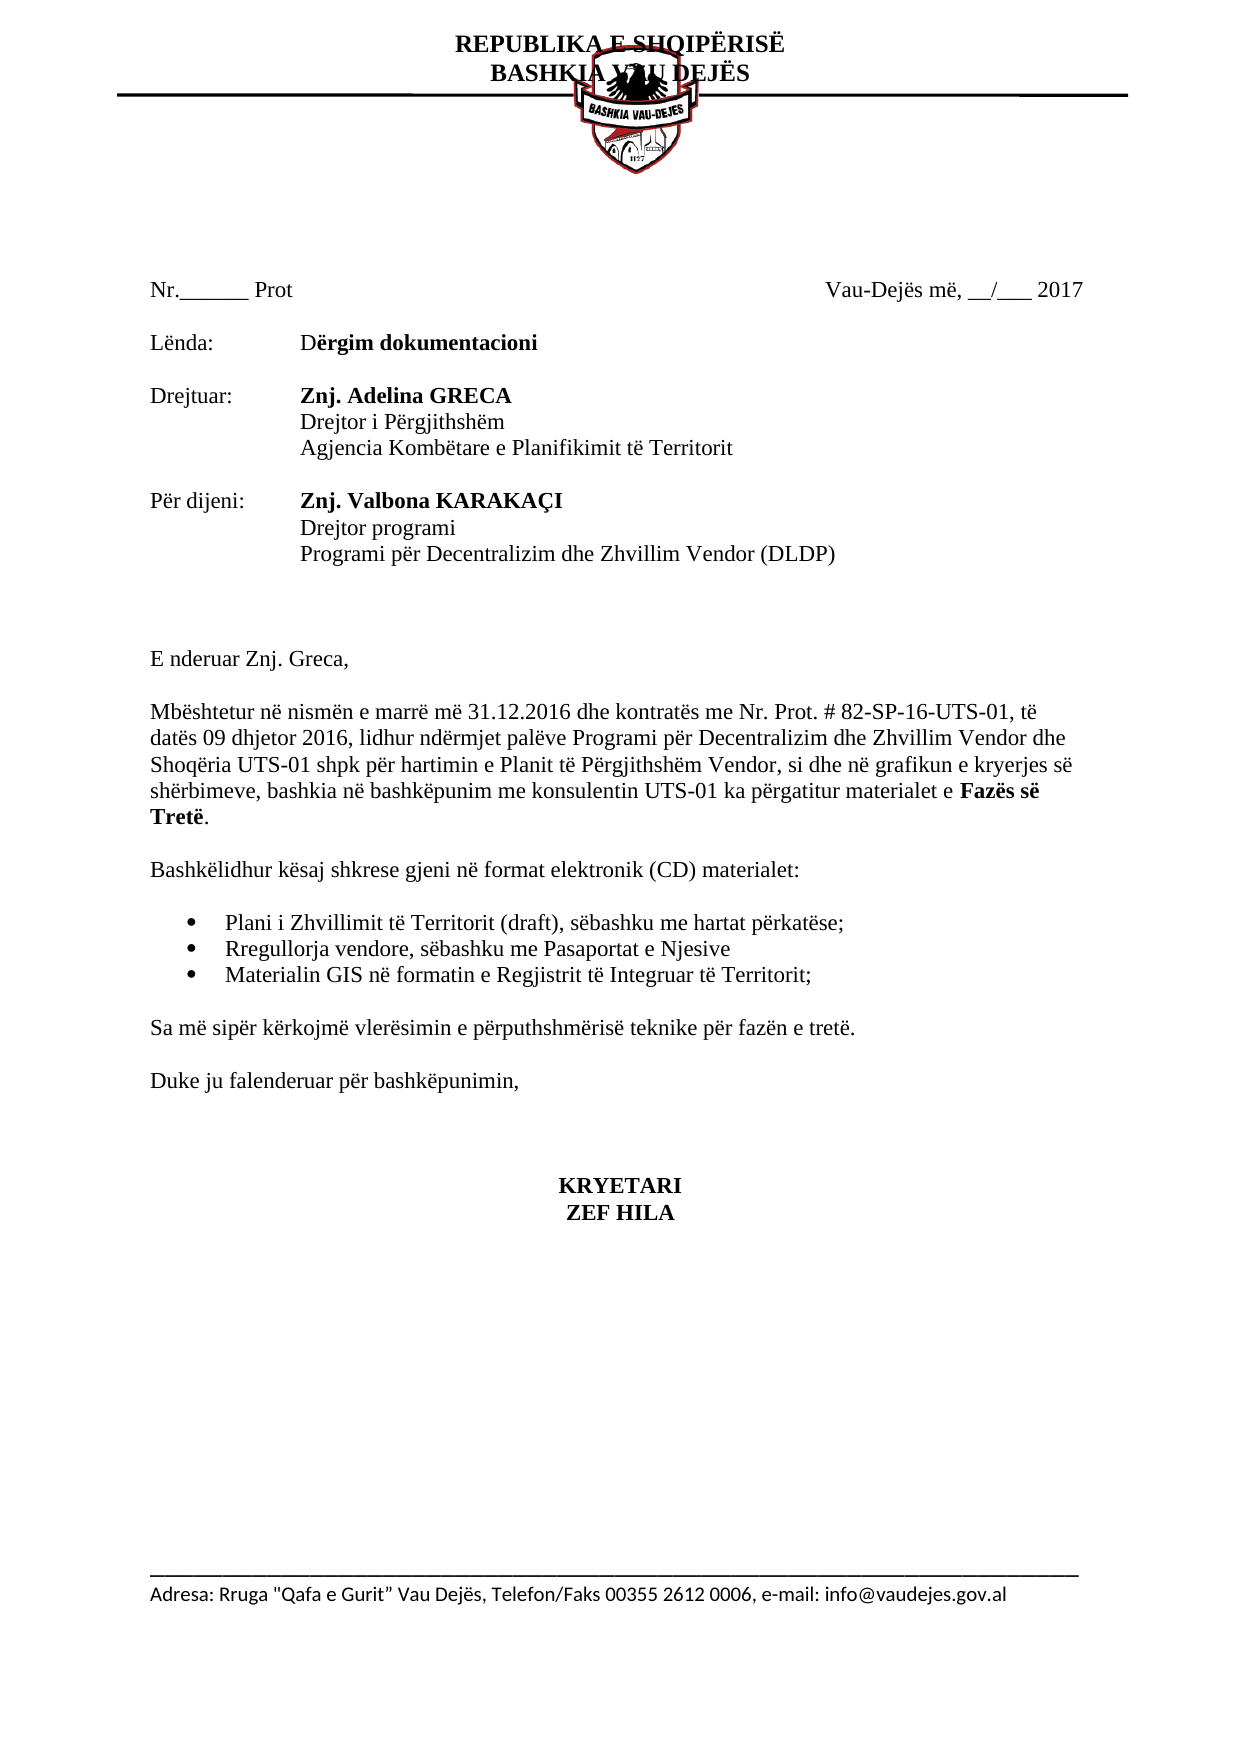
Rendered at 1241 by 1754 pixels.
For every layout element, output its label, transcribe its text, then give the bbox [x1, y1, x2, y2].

text Agjencia Kombëtare e Planifikimit të Territorit [225, 434, 1090, 461]
text Lënda: Dërgim dokumentacioni [150, 329, 1090, 355]
text Sa më sipër kërkojmë vlerësimin e përputhshmërisë teknike për fazën e tretë. [150, 1014, 1090, 1041]
list Plani i Zhvillimit të Territorit (draft), sëbashku me hartat përkatëse; [187, 909, 1090, 935]
picture [670, 45, 679, 51]
text Drejtor programi [225, 513, 1090, 540]
text Bashkëlidhur kësaj shkrese gjeni në format elektronik (CD) materialet: [150, 856, 1090, 882]
text Mbështetur në nismën e marrë më 31.12.2016 dhe kontratës me Nr. Prot. # 82-SP-16-UTS-01, të datës 09 dhjetor 2016, lidhur ndërmjet palëve Programi për Decentralizim dhe Zhvillim Vendor dhe Shoqëria UTS-01 shpk për hartimin e Planit të Përgjithshëm Vendor, si dhe në grafikun e kryerjes së shërbimeve, bashkia në bashkëpunim me konsulentin UTS-01 ka përgatitur materialet e Fazës së Tretë. [150, 698, 1090, 830]
text Drejtor i Përgjithshëm [225, 408, 1090, 434]
text KRYETARI [150, 1172, 1090, 1199]
text Nr.______ Prot Vau-Dejës më, __/___ 2017 [150, 276, 1090, 303]
text Për dijeni: Znj. Valbona KARAKAÇI [150, 487, 1090, 513]
text ZEF HILA [150, 1199, 1090, 1225]
list Rregullorja vendore, sëbashku me Pasaportat e Njesive [187, 935, 1090, 962]
text Drejtuar: Znj. Adelina GRECA [150, 382, 1090, 408]
picture [573, 45, 699, 174]
list Materialin GIS në formatin e Regjistrit të Integruar të Territorit; [187, 962, 1090, 988]
text Duke ju falenderuar për bashkëpunimin, [150, 1067, 1090, 1093]
text E nderuar Znj. Greca, [150, 645, 1090, 672]
text Programi për Decentralizim dhe Zhvillim Vendor (DLDP) [225, 540, 1090, 566]
